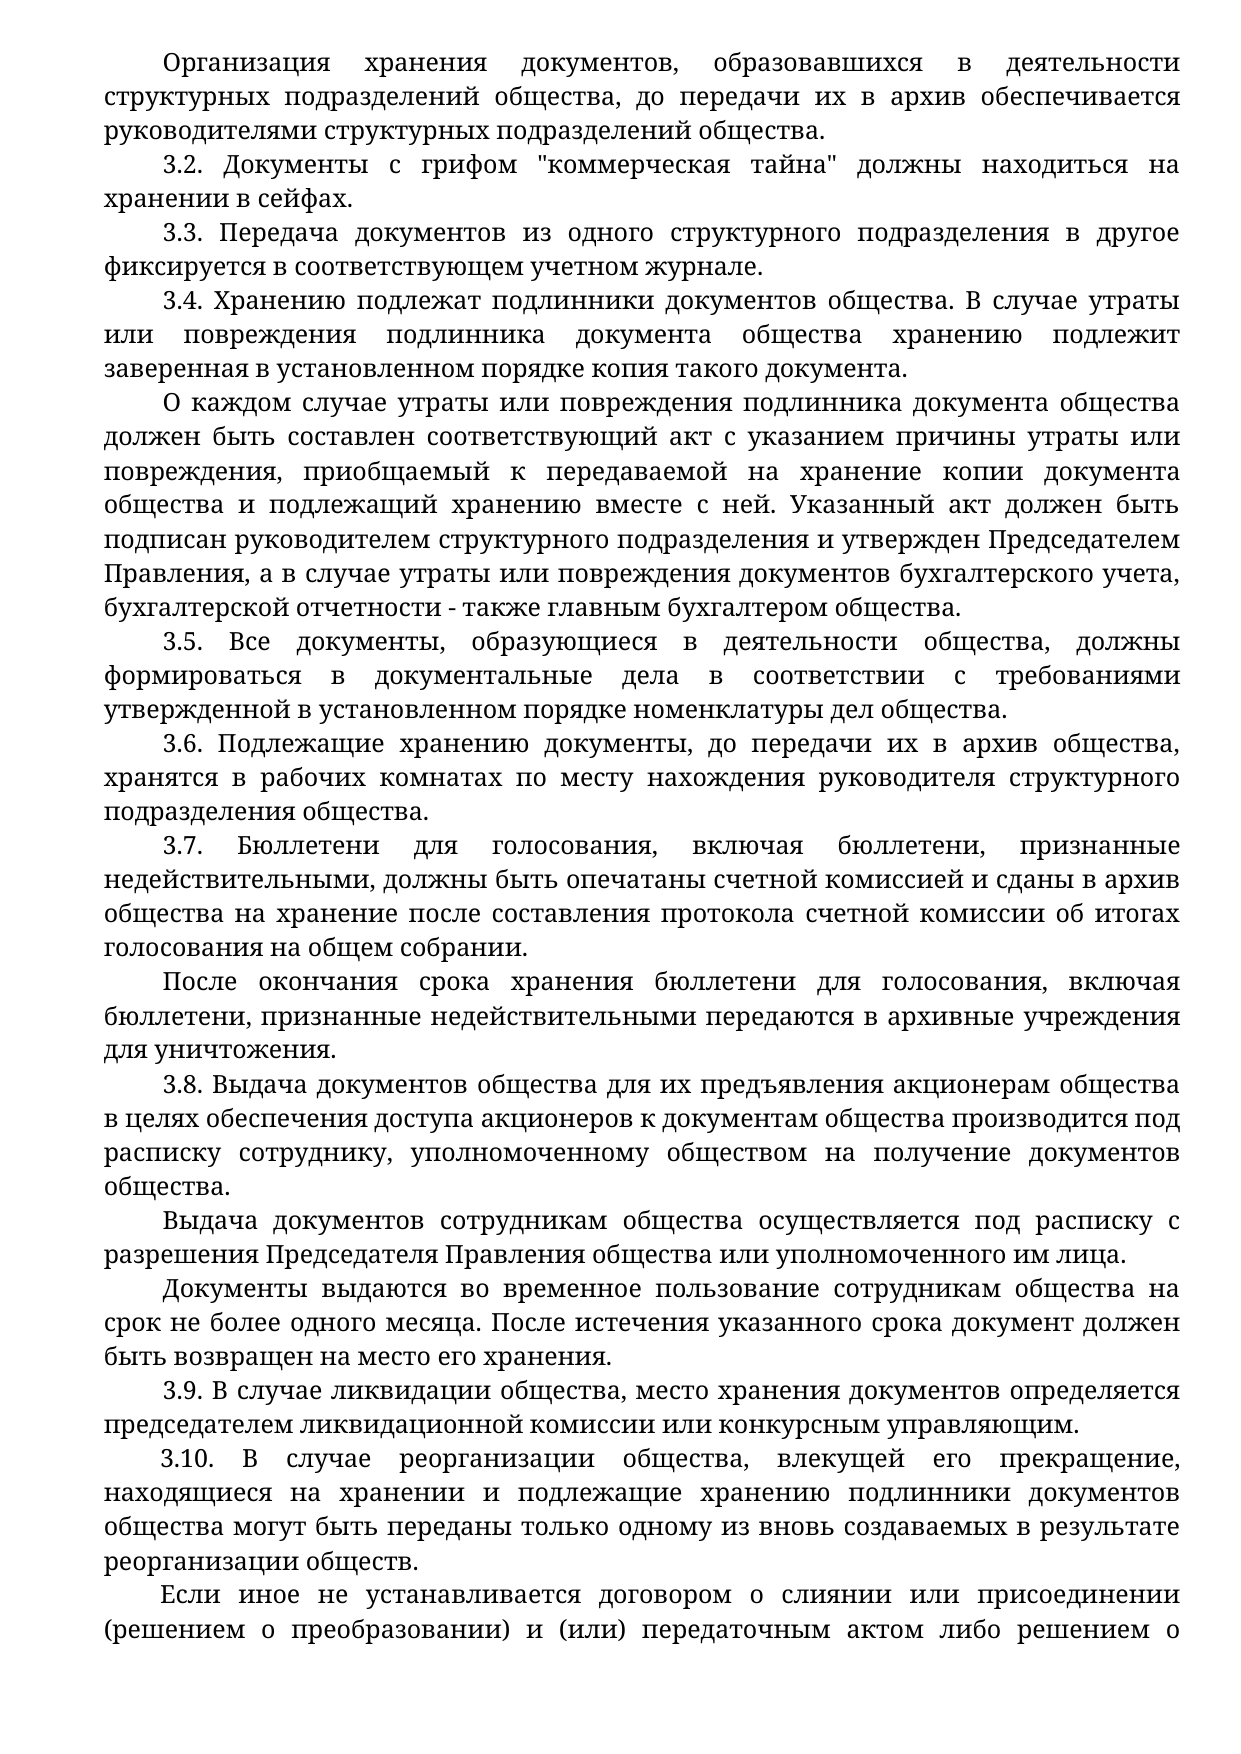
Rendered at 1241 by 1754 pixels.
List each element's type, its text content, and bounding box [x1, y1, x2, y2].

text 3.2. Документы с грифом "коммерческая тайна" должны находиться на хранении в сейфах. [103, 147, 1181, 215]
text 3.3. Передача документов из одного структурного подразделения в другое фиксируется в соответствующем учетном журнале. [103, 215, 1181, 283]
text Выдача документов сотрудникам общества осуществляется под расписку с разрешения Председателя Правления общества или уполномоченного им лица. [103, 1202, 1181, 1271]
text 3.9. В случае ликвидации общества, место хранения документов определяется председателем ликвидационной комиссии или конкурсным управляющим. [103, 1373, 1181, 1441]
text 3.7. Бюллетени для голосования, включая бюллетени, признанные недействительными, должны быть опечатаны счетной комиссией и сданы в архив общества на хранение после составления протокола счетной комиссии об итогах голосования на общем собрании. [103, 828, 1181, 964]
text Организация хранения документов, образовавшихся в деятельности структурных подразделений общества, до передачи их в архив обеспечивается руководителями структурных подразделений общества. [103, 44, 1181, 147]
text 3.5. Все документы, образующиеся в деятельности общества, должны формироваться в документальные дела в соответствии с требованиями утвержденной в установленном порядке номенклатуры дел общества. [103, 623, 1181, 726]
text О каждом случае утраты или повреждения подлинника документа общества должен быть составлен соответствующий акт с указанием причины утраты или повреждения, приобщаемый к передаваемой на хранение копии документа общества и подлежащий хранению вместе с ней. Указанный акт должен быть подписан руководителем структурного подразделения и утвержден Председателем Правления, а в случае утраты или повреждения документов бухгалтерского учета, бухгалтерской отчетности - также главным бухгалтером общества. [103, 385, 1181, 623]
text 3.6. Подлежащие хранению документы, до передачи их в архив общества, хранятся в рабочих комнатах по месту нахождения руководителя структурного подразделения общества. [103, 726, 1181, 828]
text 3.10. В случае реорганизации общества, влекущей его прекращение, находящиеся на хранении и подлежащие хранению подлинники документов общества могут быть переданы только одному из вновь создаваемых в результате реорганизации обществ. [103, 1441, 1181, 1577]
text 3.4. Хранению подлежат подлинники документов общества. В случае утраты или повреждения подлинника документа общества хранению подлежит заверенная в установленном порядке копия такого документа. [103, 283, 1181, 385]
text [103, 1577, 1181, 1645]
text После окончания срока хранения бюллетени для голосования, включая бюллетени, признанные недействительными передаются в архивные учреждения для уничтожения. [103, 964, 1181, 1066]
text Документы выдаются во временное пользование сотрудникам общества на срок не более одного месяца. После истечения указанного срока документ должен быть возвращен на место его хранения. [103, 1271, 1181, 1373]
text 3.8. Выдача документов общества для их предъявления акционерам общества в целях обеспечения доступа акционеров к документам общества производится под расписку сотруднику, уполномоченному обществом на получение документов общества. [103, 1066, 1181, 1202]
